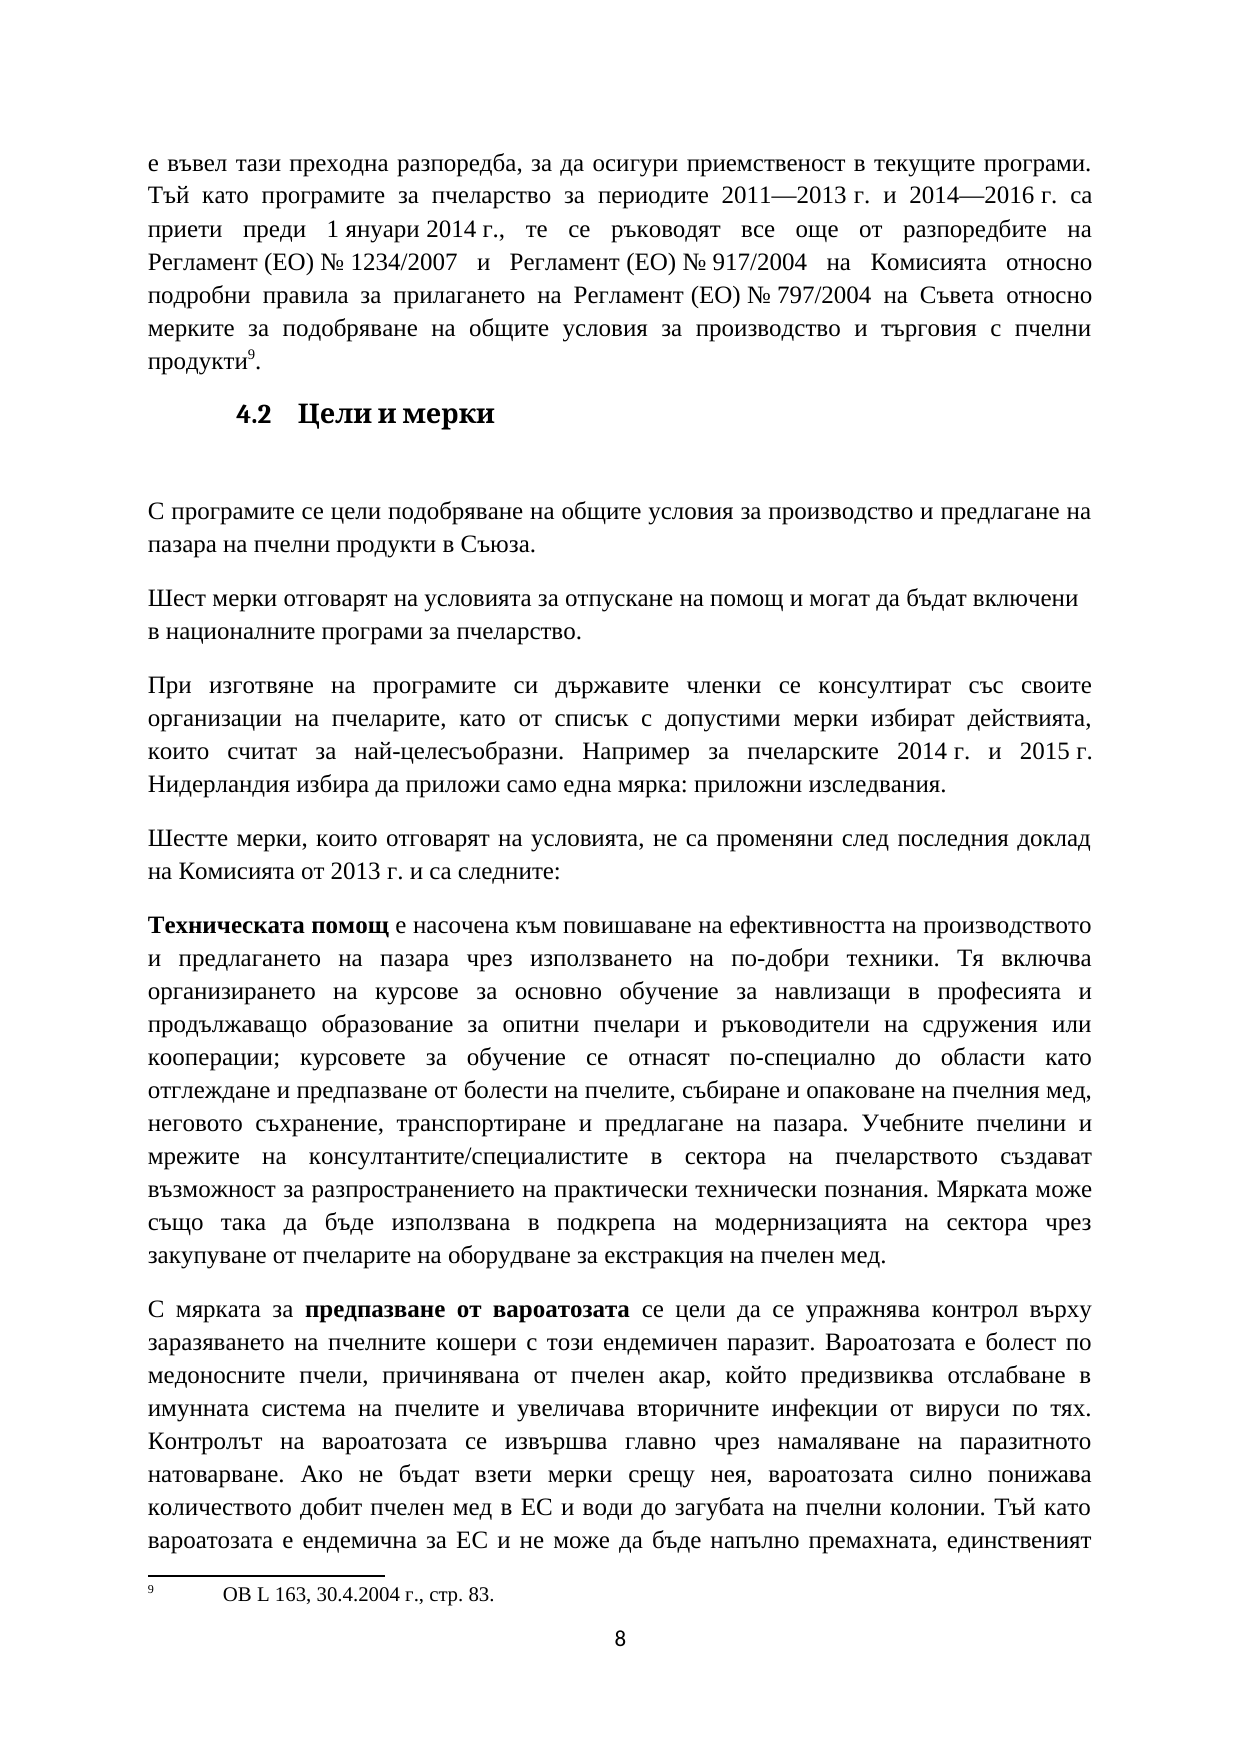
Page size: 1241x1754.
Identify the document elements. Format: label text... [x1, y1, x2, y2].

text Шестте мерки, които отговарят на условията, не са променяни след последния доклад на Комисията от 2013 г. и са следните: [148, 823, 1093, 885]
text Шест мерки отговарят на условията за отпускане на помощ и могат да бъдат включени в националните програми за пчеларство. [148, 583, 1093, 645]
subtitle 4.2 Цели и мерки [148, 399, 1093, 431]
text Техническата помощ е насочена към повишаване на ефективността на производството и предлагането на пазара чрез използването на по-добри техники. Тя включва организирането на курсове за основно обучение за навлизащи в професията и продължаващо образование за опитни пчелари и ръководители на сдружения или кооперации; курсовете за обучение се отнасят по-специално до области като отглеждане и предпазване от болести на пчелите, събиране и опаковане на пчелния мед, неговото съхранение, транспортиране и предлагане на пазара. Учебните пчелини и мрежите на консултантите/специалистите в сектора на пчеларството създават възможност за разпространението на практически технически познания. Мярката може също така да бъде използвана в подкрепа на модернизацията на сектора чрез закупуване от пчеларите на оборудване за екстракция на пчелен мед. [148, 910, 1093, 1269]
text При изготвяне на програмите си държавите членки се консултират със своите организации на пчеларите, като от списък с допустими мерки избират действията, които считат за най-целесъобразни. Например за пчеларските 2014 г. и 2015 г. Нидерландия избира да приложи само една мярка: приложни изследвания. [148, 670, 1093, 798]
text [148, 148, 1093, 374]
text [148, 1294, 1093, 1554]
text С програмите се цели подобряване на общите условия за производство и предлагане на пазара на пчелни продукти в Съюза. [148, 496, 1093, 558]
